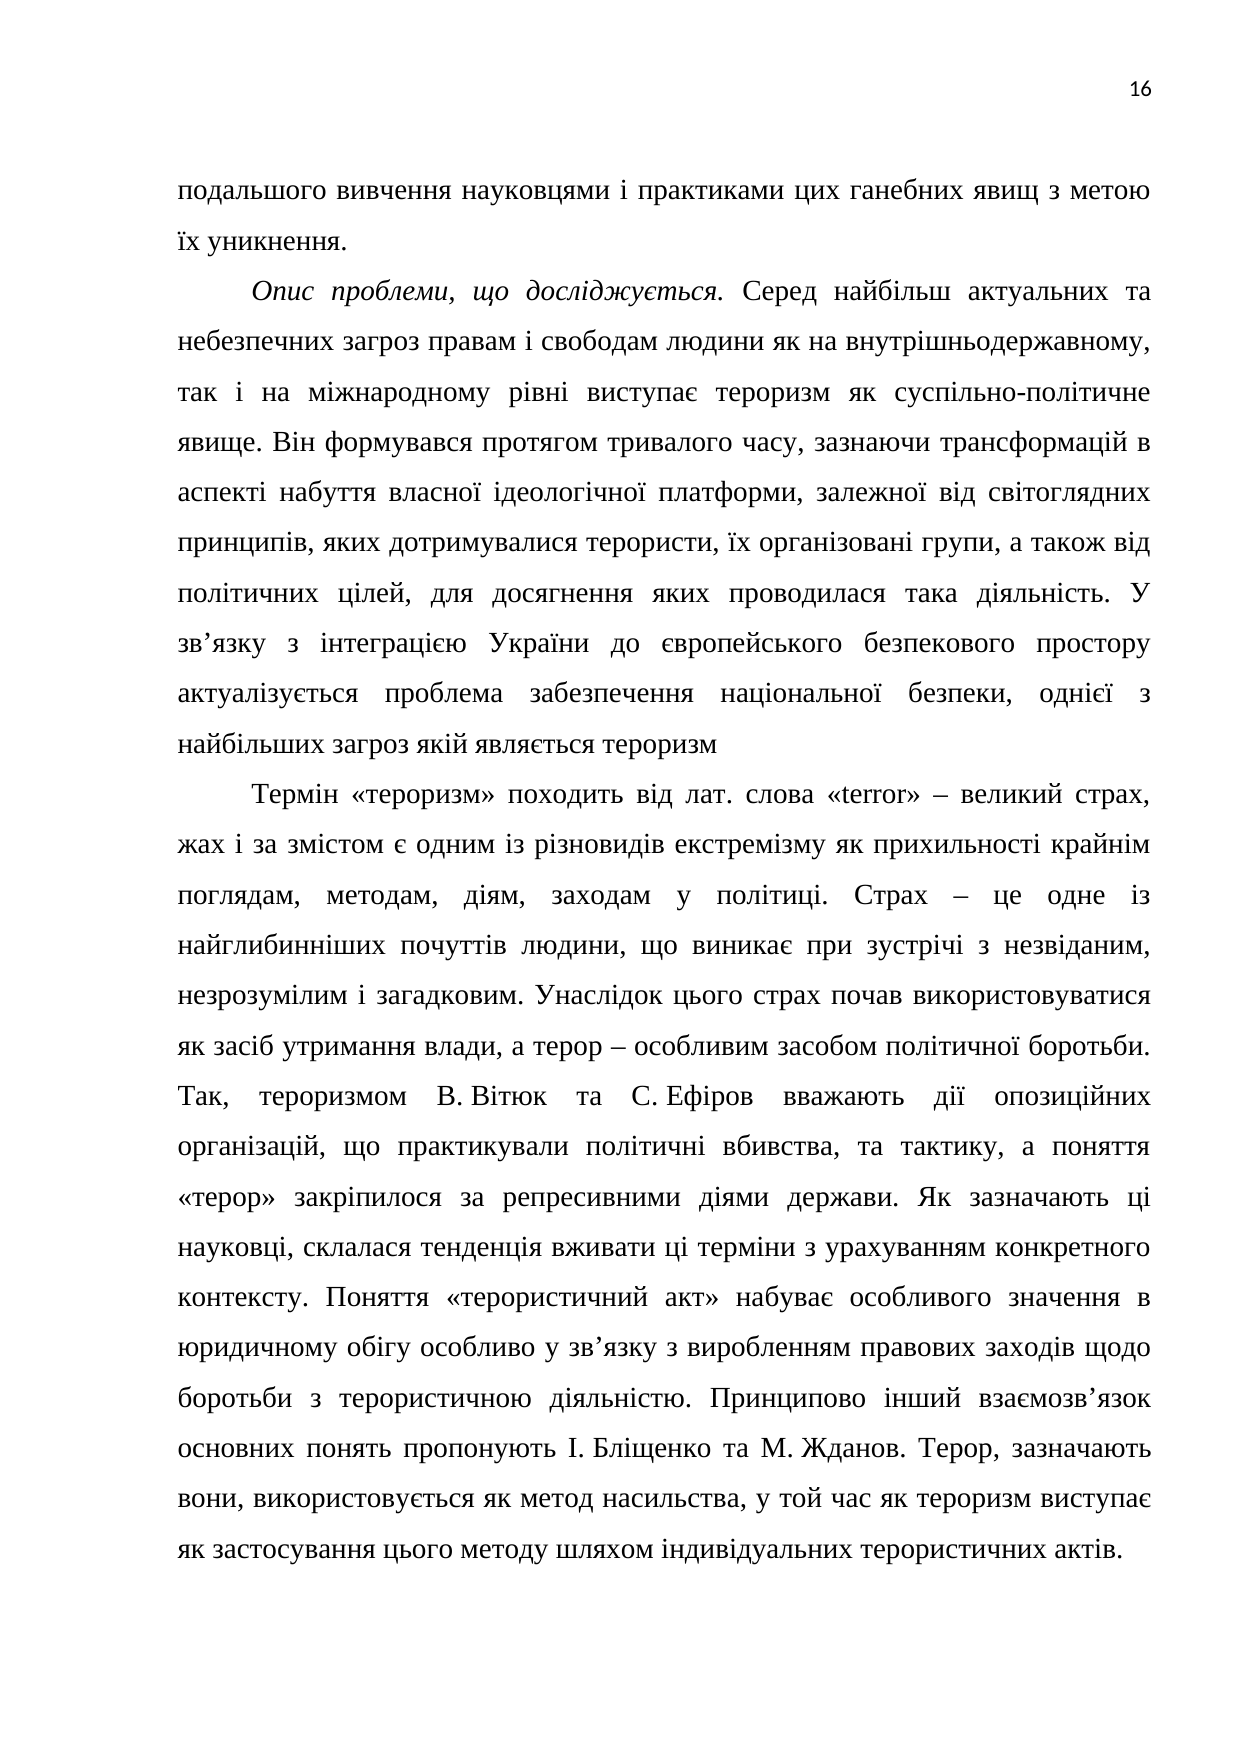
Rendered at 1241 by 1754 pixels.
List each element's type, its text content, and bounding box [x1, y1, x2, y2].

text Термін «тероризм» походить від лат. слова «terror» – великий страх, жах і за змістом є одним із різновидів екстремізму як прихильності крайнім поглядам, методам, діям, заходам у політиці. Страх – це одне із найглибинніших почуттів людини, що виникає при зустрічі з незвіданим, незрозумілим і загадковим. Унаслідок цього страх почав використовуватися як засіб утримання влади, а терор – особливим засобом політичної боротьби. Так, тероризмом В. Вітюк та С. Ефіров вважають дії опозиційних організацій, що практикували політичні вбивства, та тактику, а поняття «терор» закріпилося за репресивними діями держави. Як зазначають ці науковці, склалася тенденція вживати ці терміни з урахуванням конкретного контексту. Поняття «терористичний акт» набуває особливого значення в юридичному обігу особливо у зв’язку з виробленням правових заходів щодо боротьби з терористичною діяльністю. Принципово інший взаємозв’язок основних понять пропонують І. Бліщенко та М. Жданов. Терор, зазначають вони, використовується як метод насильства, у той час як тероризм виступає як застосування цього методу шляхом індивідуальних терористичних актів. [177, 776, 1152, 1564]
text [177, 172, 1152, 256]
text Опис проблеми, що досліджується. Серед найбільш актуальних та небезпечних загроз правам і свободам людини як на внутрішньодержавному, так і на міжнародному рівні виступає тероризм як суспільно-політичне явище. Він формувався протягом тривалого часу, зазнаючи трансформацій в аспекті набуття власної ідеологічної платформи, залежної від світоглядних принципів, яких дотримувалися терористи, їх організовані групи, а також від політичних цілей, для досягнення яких проводилася така діяльність. У зв’язку з інтеграцією України до європейського безпекового простору актуалізується проблема забезпечення національної безпеки, однієї з найбільших загроз якій являється тероризм [177, 273, 1152, 759]
